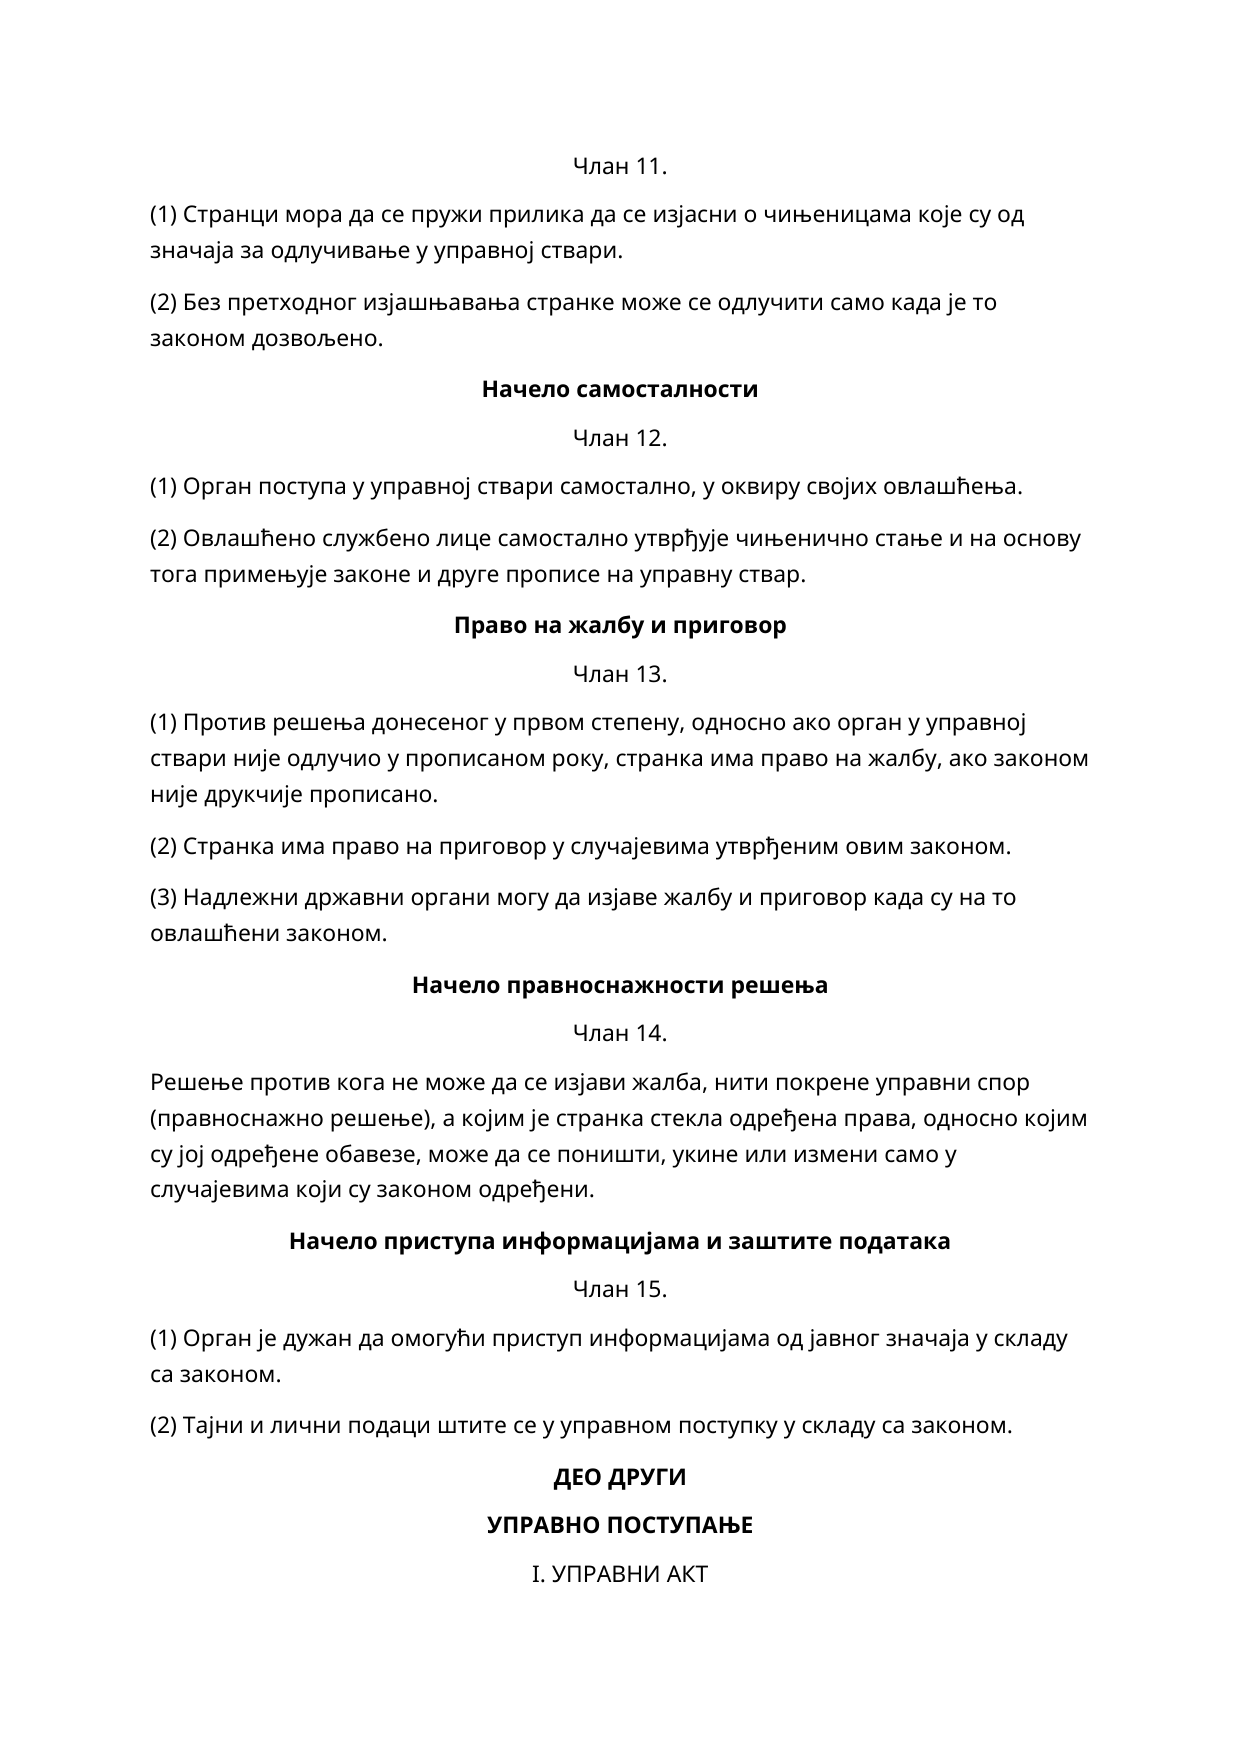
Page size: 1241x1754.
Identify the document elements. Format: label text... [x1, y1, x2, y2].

text (2) Без претходног изјашњавања странке може се одлучити само када је то законом дозвољено. [150, 286, 1090, 353]
text (1) Против решења донесеног у првом степену, односно ако орган у управној ствари није одлучио у прописаном року, странка има право на жалбу, ако законом није друкчије прописано. [150, 706, 1090, 809]
text УПРАВНО ПОСТУПАЊЕ [150, 1509, 1090, 1541]
text (2) Тајни и лични подаци штите се у управном поступку у складу са законом. [150, 1409, 1090, 1441]
text Решење против кога не може да се изјави жалба, нити покрене управни спор (правноснажно решење), а којим је странка стекла одређена права, односно којим су јој одређене обавезе, може да се поништи, укине или измени само у случајевима који су законом одређени. [150, 1066, 1090, 1205]
text (1) Орган поступа у управној ствари самостално, у оквиру својих овлашћења. [150, 470, 1090, 502]
text (2) Странка има право на приговор у случајевима утврђеним овим законом. [150, 830, 1090, 861]
text Члан 12. [150, 422, 1090, 453]
text Начело самосталности [150, 373, 1090, 405]
text (3) Надлежни државни органи могу да изјаве жалбу и приговор када су на то овлашћени законом. [150, 881, 1090, 948]
text (1) Странци мора да се пружи прилика да се изјасни о чињеницама које су од значаја за одлучивање у управној ствари. [150, 198, 1090, 266]
text Члан 15. [150, 1273, 1090, 1305]
text (1) Орган је дужан да омогући приступ информацијама од јавног значаја у складу са законом. [150, 1322, 1090, 1389]
text Начело правноснажности решења [150, 969, 1090, 1000]
text I. УПРАВНИ АКТ [150, 1558, 1090, 1589]
text Начело приступа информацијама и заштите података [150, 1225, 1090, 1256]
text (2) Овлашћено службено лице самостално утврђује чињенично стање и на основу тога примењује законе и друге прописе на управну ствар. [150, 522, 1090, 589]
text Члан 14. [150, 1017, 1090, 1048]
text Право на жалбу и приговор [150, 609, 1090, 641]
text Члан 11. [150, 150, 1090, 181]
text ДЕО ДРУГИ [150, 1461, 1090, 1492]
text Члан 13. [150, 658, 1090, 689]
